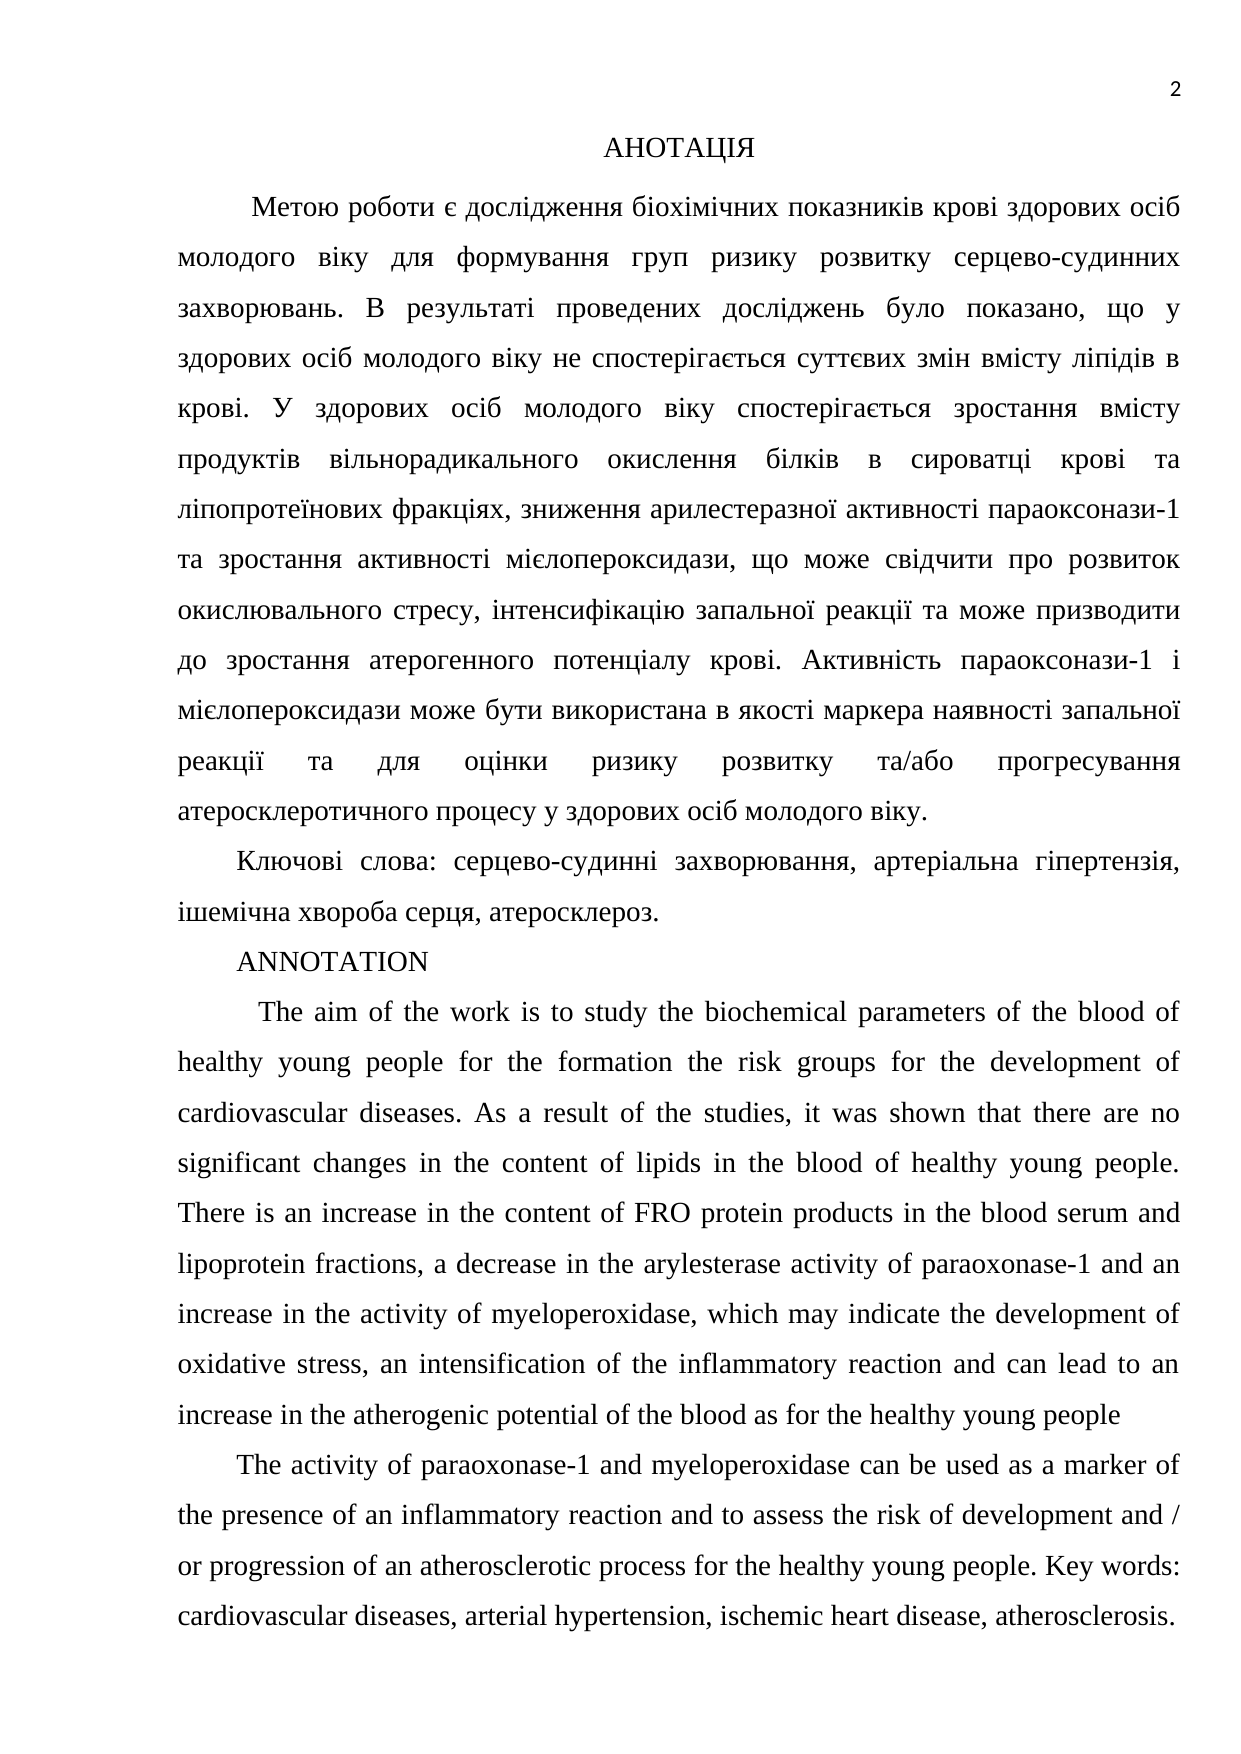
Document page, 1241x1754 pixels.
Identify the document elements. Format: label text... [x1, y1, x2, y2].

text АНОТАЦІЯ [177, 130, 1181, 163]
text ANNOTATION [177, 944, 1181, 977]
text The activity of paraoxonase-1 and myeloperoxidase can be used as a marker of the presence of an inflammatory reaction and to assess the risk of development and / or progression of an atherosclerotic process for the healthy young people. Key words: cardiovascular diseases, arterial hypertension, ischemic heart disease, atherosclerosis. [177, 1447, 1181, 1632]
text Метою роботи є дослідження біохімічних показників крові здорових осіб молодого віку для формування груп ризику розвитку серцево-судинних захворювань. В результаті проведених досліджень було показано, що у здорових осіб молодого віку не спостерігається суттєвих змін вмісту ліпідів в крові. У здорових осіб молодого віку спостерігається зростання вмісту продуктів вільнорадикального окислення білків в сироватці крові та ліпопротеїнових фракціях, зниження арилестеразної активності параоксонази-1 та зростання активності мієлопероксидази, що може свідчити про розвиток окислювального стресу, інтенсифікацію запальної реакції та може призводити до зростання атерогенного потенціалу крові. Активність параоксонази-1 і мієлопероксидази може бути використана в якості маркера наявності запальної реакції та для оцінки ризику розвитку та/або прогресування атеросклеротичного процесу у здорових осіб молодого віку. [177, 189, 1181, 827]
text The aim of the work is to study the biochemical parameters of the blood of healthy young people for the formation the risk groups for the development of cardiovascular diseases. As a result of the studies, it was shown that there are no significant changes in the content of lipids in the blood of healthy young people. There is an increase in the content of FRO protein products in the blood serum and lipoprotein fractions, a decrease in the arylesterase activity of paraoxonase-1 and an increase in the activity of myeloperoxidase, which may indicate the development of oxidative stress, an intensification of the inflammatory reaction and can lead to an increase in the atherogenic potential of the blood as for the healthy young people [177, 994, 1181, 1430]
text Ключові слова: серцево-судинні захворювання, артеріальна гіпертензія, ішемічна хвороба серця, атеросклероз. [177, 843, 1181, 927]
